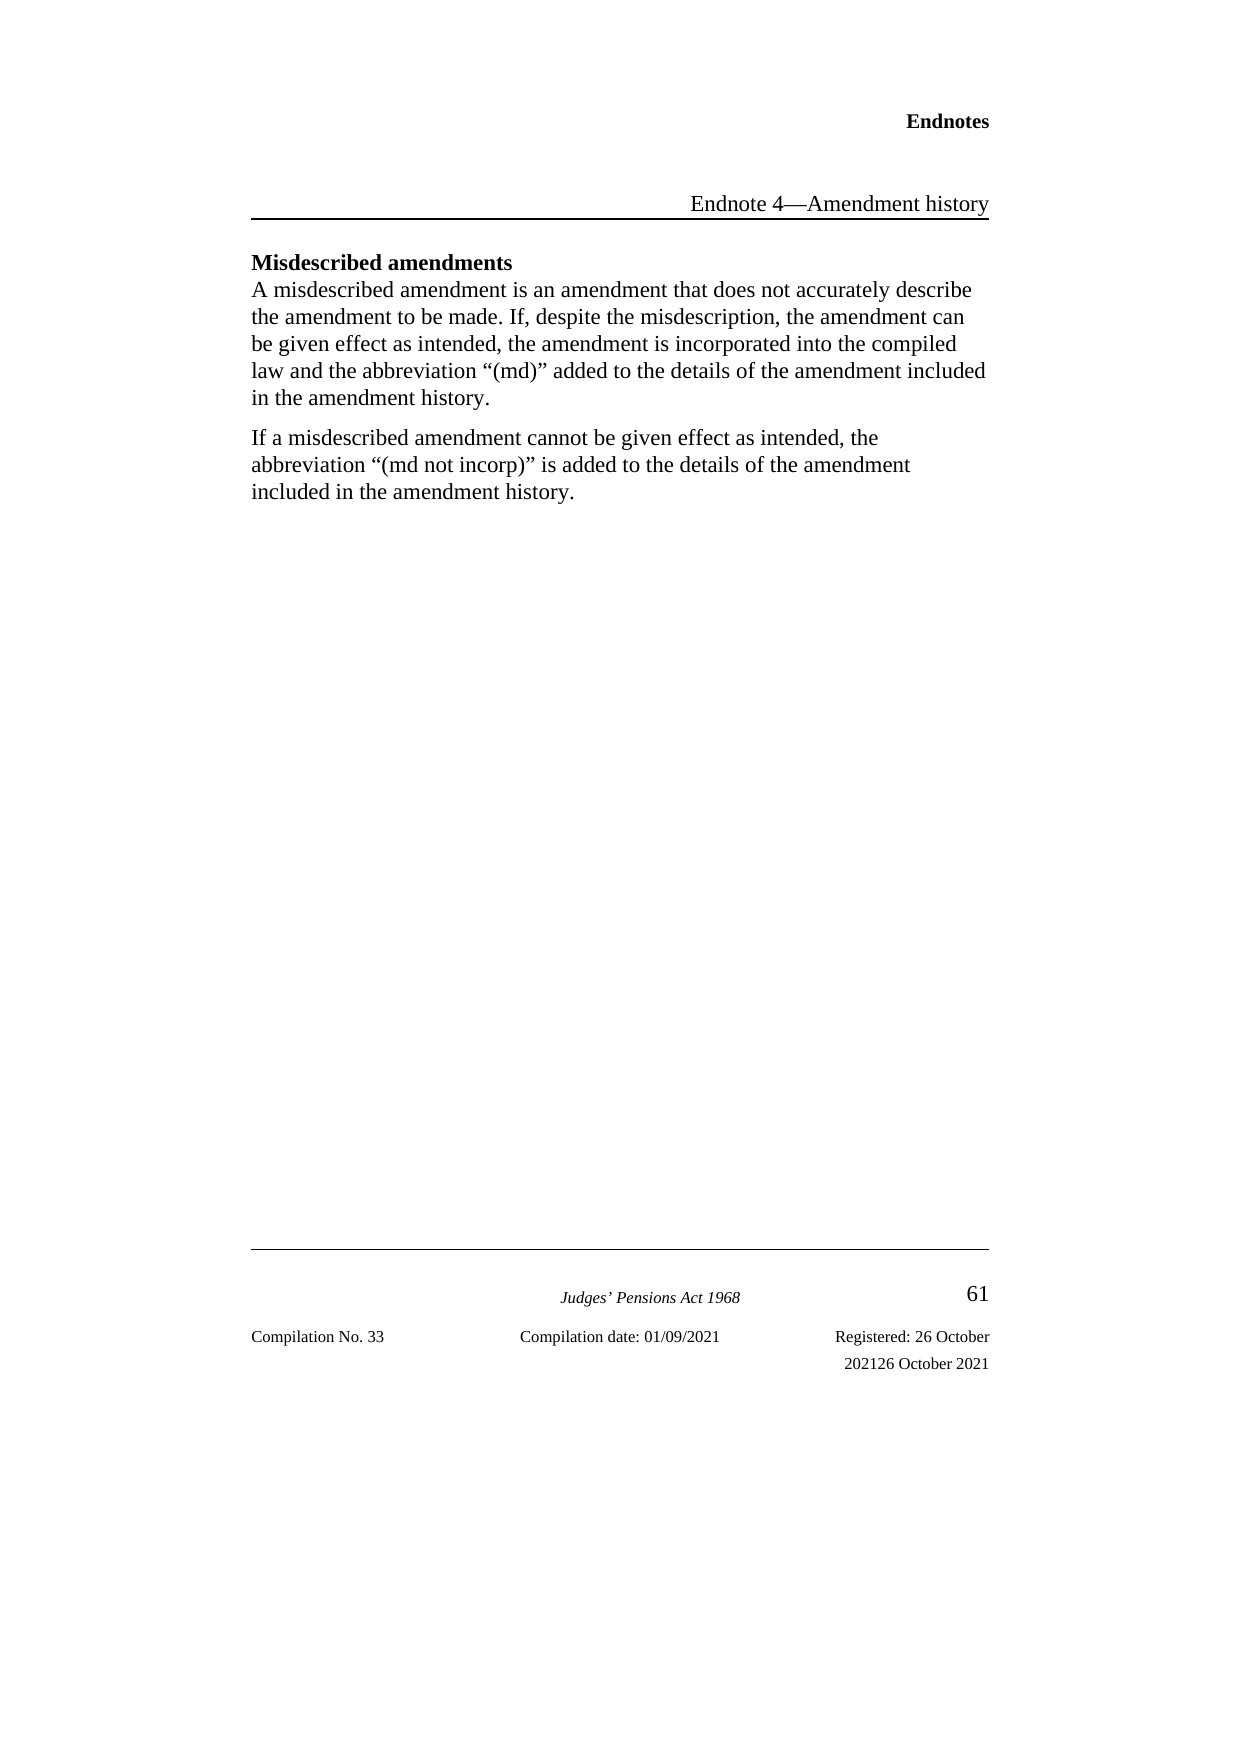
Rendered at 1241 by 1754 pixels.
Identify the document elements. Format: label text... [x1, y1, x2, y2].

text If a misdescribed amendment cannot be given effect as intended, the abbreviation “(md not incorp)” is added to the details of the amendment included in the amendment history. [251, 423, 989, 504]
text A misdescribed amendment is an amendment that does not accurately describe the amendment to be made. If, despite the misdescription, the amendment can be given effect as intended, the amendment is incorporated into the compiled law and the abbreviation “(md)” added to the details of the amendment included in the amendment history. [251, 275, 989, 411]
text Misdescribed amendments [251, 248, 989, 275]
